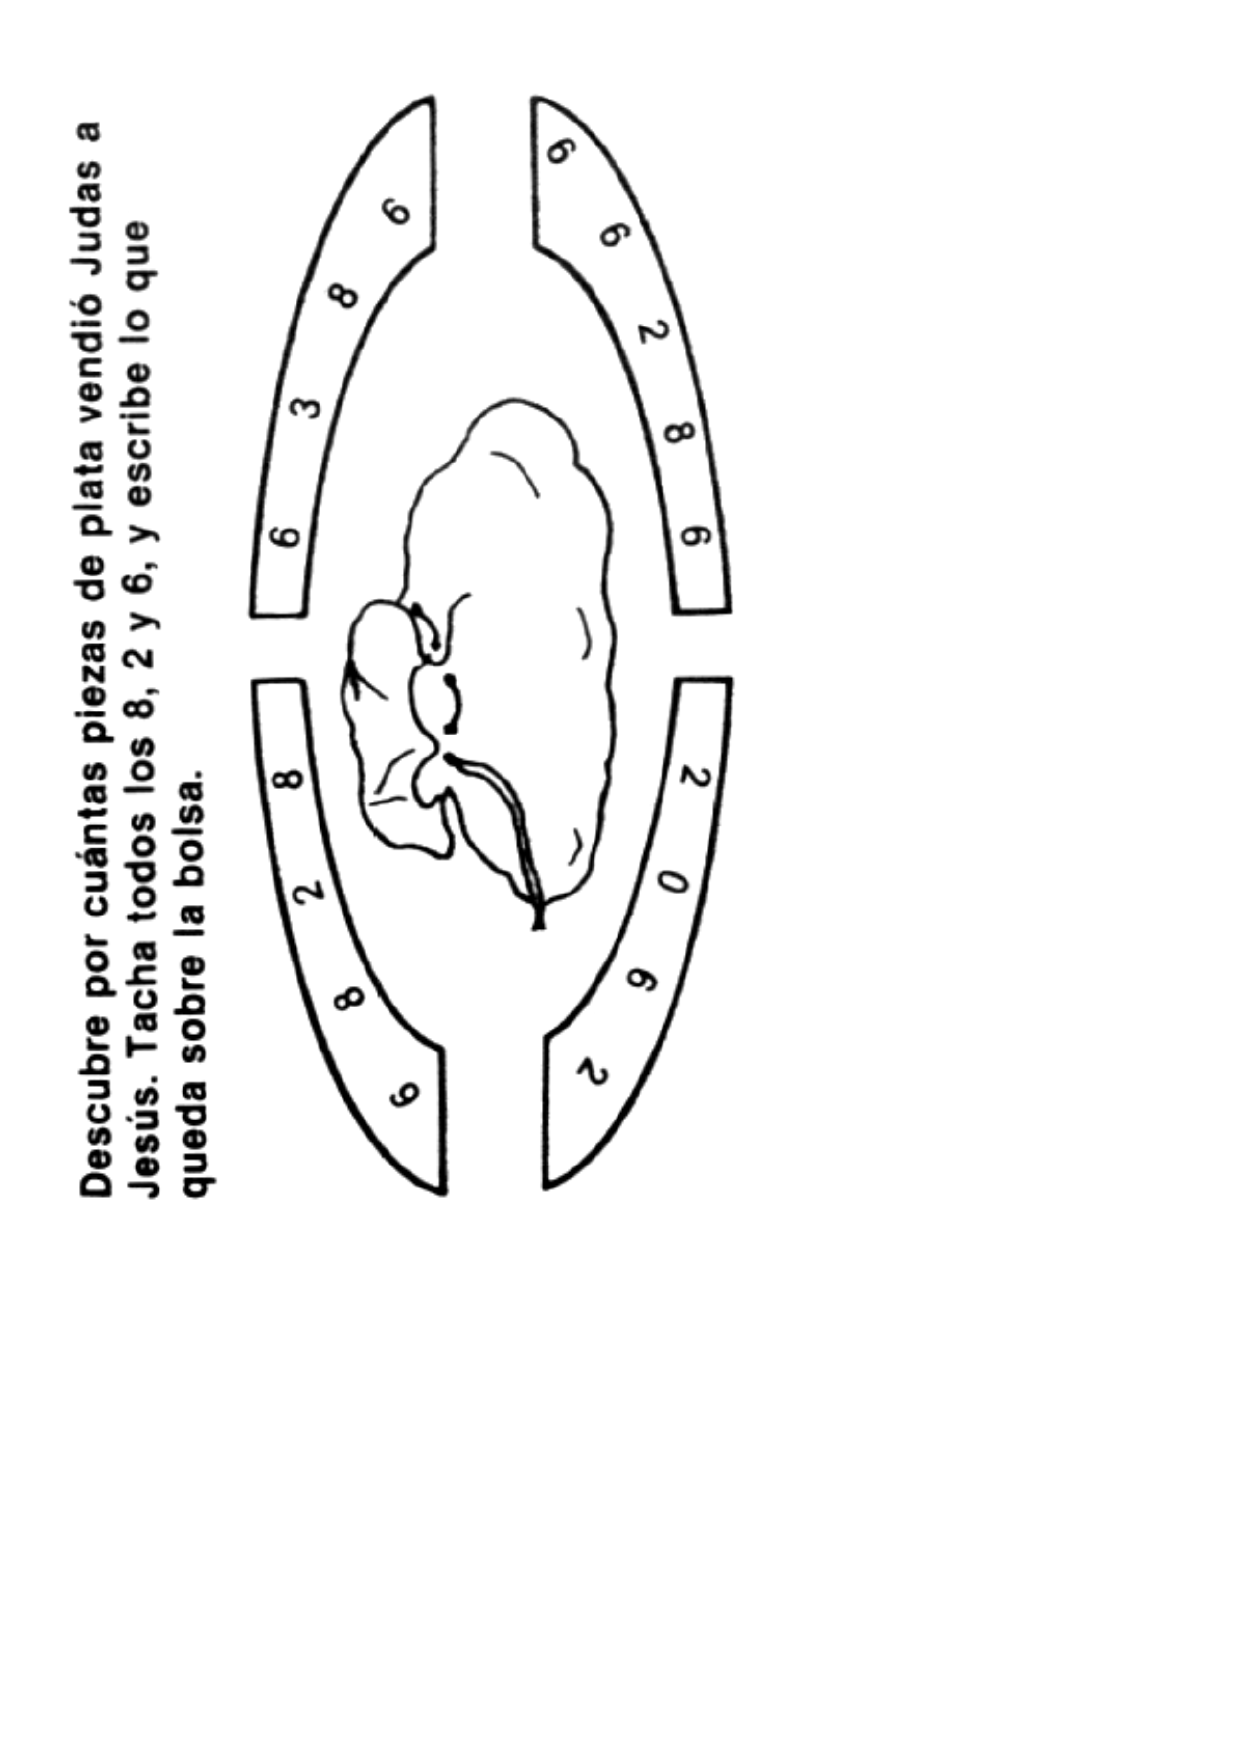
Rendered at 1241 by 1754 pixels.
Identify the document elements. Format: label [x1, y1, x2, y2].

picture [46, 79, 823, 1255]
